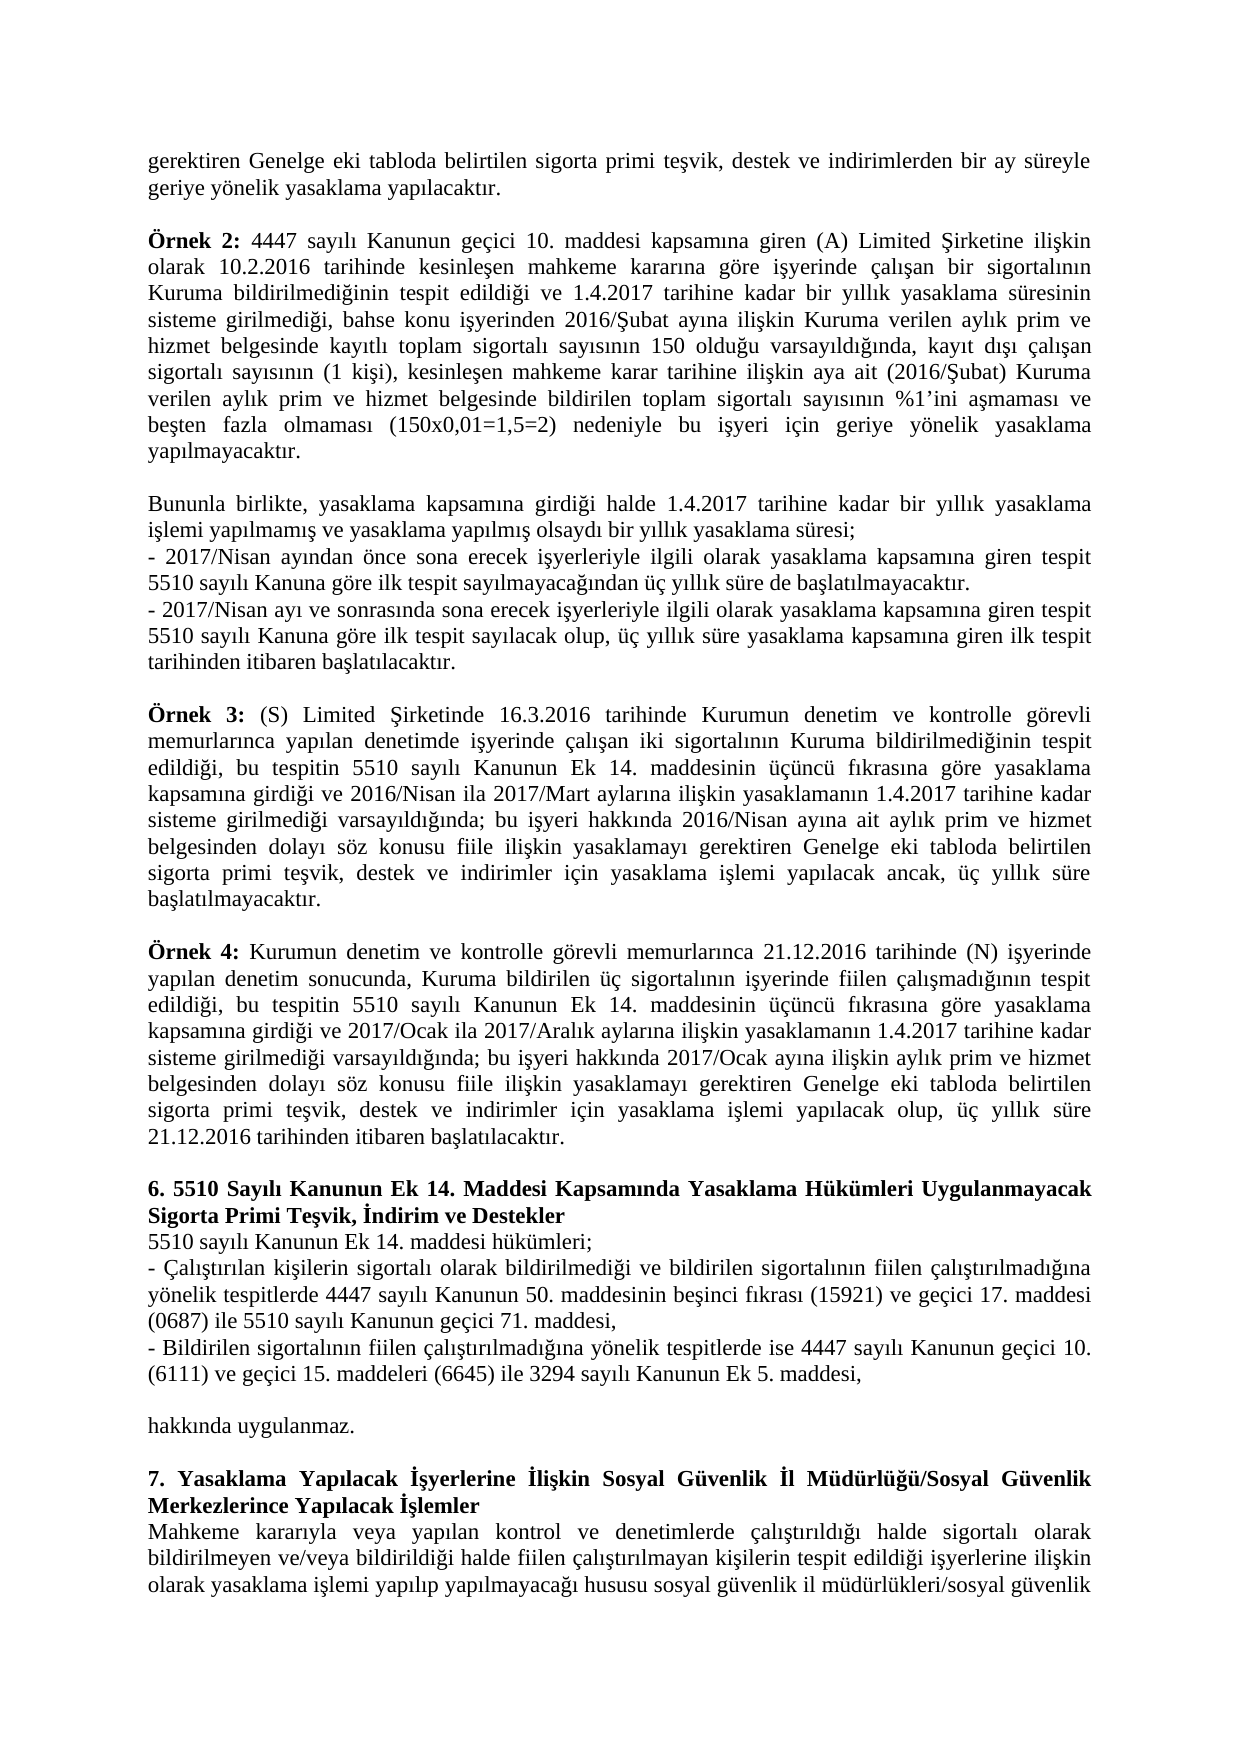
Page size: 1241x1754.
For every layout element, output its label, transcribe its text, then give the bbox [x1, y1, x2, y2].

text - Bildirilen sigortalının fiilen çalıştırılmadığına yönelik tespitlerde ise 4447 sayılı Kanunun geçici 10. (6111) ve geçici 15. maddeleri (6645) ile 3294 sayılı Kanunun Ek 5. maddesi, [148, 1333, 1093, 1386]
text Bununla birlikte, yasaklama kapsamına girdiği halde 1.4.2017 tarihine kadar bir yıllık yasaklama işlemi yapılmamış ve yasaklama yapılmış olsaydı bir yıllık yasaklama süresi; [148, 490, 1093, 543]
text Örnek 3: (S) Limited Şirketinde 16.3.2016 tarihinde Kurumun denetim ve kontrolle görevli memurlarınca yapılan denetimde işyerinde çalışan iki sigortalının Kuruma bildirilmediğinin tespit edildiği, bu tespitin 5510 sayılı Kanunun Ek 14. maddesinin üçüncü fıkrasına göre yasaklama kapsamına girdiği ve 2016/Nisan ila 2017/Mart aylarına ilişkin yasaklamanın 1.4.2017 tarihine kadar sisteme girilmediği varsayıldığında; bu işyeri hakkında 2016/Nisan ayına ait aylık prim ve hizmet belgesinden dolayı söz konusu fiile ilişkin yasaklamayı gerektiren Genelge eki tabloda belirtilen sigorta primi teşvik, destek ve indirimler için yasaklama işlemi yapılacak ancak, üç yıllık süre başlatılmayacaktır. [148, 701, 1093, 912]
text Örnek 2: 4447 sayılı Kanunun geçici 10. maddesi kapsamına giren (A) Limited Şirketine ilişkin olarak 10.2.2016 tarihinde kesinleşen mahkeme kararına göre işyerinde çalışan bir sigortalının Kuruma bildirilmediğinin tespit edildiği ve 1.4.2017 tarihine kadar bir yıllık yasaklama süresinin sisteme girilmediği, bahse konu işyerinden 2016/Şubat ayına ilişkin Kuruma verilen aylık prim ve hizmet belgesinde kayıtlı toplam sigortalı sayısının 150 olduğu varsayıldığında, kayıt dışı çalışan sigortalı sayısının (1 kişi), kesinleşen mahkeme karar tarihine ilişkin aya ait (2016/Şubat) Kuruma verilen aylık prim ve hizmet belgesinde bildirilen toplam sigortalı sayısının %1’ini aşmaması ve beşten fazla olmaması (150x0,01=1,5=2) nedeniyle bu işyeri için geriye yönelik yasaklama yapılmayacaktır. [148, 227, 1093, 464]
text - Çalıştırılan kişilerin sigortalı olarak bildirilmediği ve bildirilen sigortalının fiilen çalıştırılmadığına yönelik tespitlerde 4447 sayılı Kanunun 50. maddesinin beşinci fıkrası (15921) ve geçici 17. maddesi (0687) ile 5510 sayılı Kanunun geçici 71. maddesi, [148, 1254, 1093, 1333]
text 5510 sayılı Kanunun Ek 14. maddesi hükümleri; [148, 1228, 1093, 1254]
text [148, 1518, 1093, 1597]
text - 2017/Nisan ayından önce sona erecek işyerleriyle ilgili olarak yasaklama kapsamına giren tespit 5510 sayılı Kanuna göre ilk tespit sayılmayacağından üç yıllık süre de başlatılmayacaktır. [148, 543, 1093, 596]
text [148, 148, 1093, 200]
text 6. 5510 Sayılı Kanunun Ek 14. Maddesi Kapsamında Yasaklama Hükümleri Uygulanmayacak Sigorta Primi Teşvik, İndirim ve Destekler [148, 1175, 1093, 1228]
text - 2017/Nisan ayı ve sonrasında sona erecek işyerleriyle ilgili olarak yasaklama kapsamına giren tespit 5510 sayılı Kanuna göre ilk tespit sayılacak olup, üç yıllık süre yasaklama kapsamına giren ilk tespit tarihinden itibaren başlatılacaktır. [148, 596, 1093, 675]
text Örnek 4: Kurumun denetim ve kontrolle görevli memurlarınca 21.12.2016 tarihinde (N) işyerinde yapılan denetim sonucunda, Kuruma bildirilen üç sigortalının işyerinde fiilen çalışmadığının tespit edildiği, bu tespitin 5510 sayılı Kanunun Ek 14. maddesinin üçüncü fıkrasına göre yasaklama kapsamına girdiği ve 2017/Ocak ila 2017/Aralık aylarına ilişkin yasaklamanın 1.4.2017 tarihine kadar sisteme girilmediği varsayıldığında; bu işyeri hakkında 2017/Ocak ayına ilişkin aylık prim ve hizmet belgesinden dolayı söz konusu fiile ilişkin yasaklamayı gerektiren Genelge eki tabloda belirtilen sigorta primi teşvik, destek ve indirimler için yasaklama işlemi yapılacak olup, üç yıllık süre 21.12.2016 tarihinden itibaren başlatılacaktır. [148, 938, 1093, 1149]
text hakkında uygulanmaz. [148, 1413, 1093, 1439]
text 7. Yasaklama Yapılacak İşyerlerine İlişkin Sosyal Güvenlik İl Müdürlüğü/Sosyal Güvenlik Merkezlerince Yapılacak İşlemler [148, 1465, 1093, 1518]
